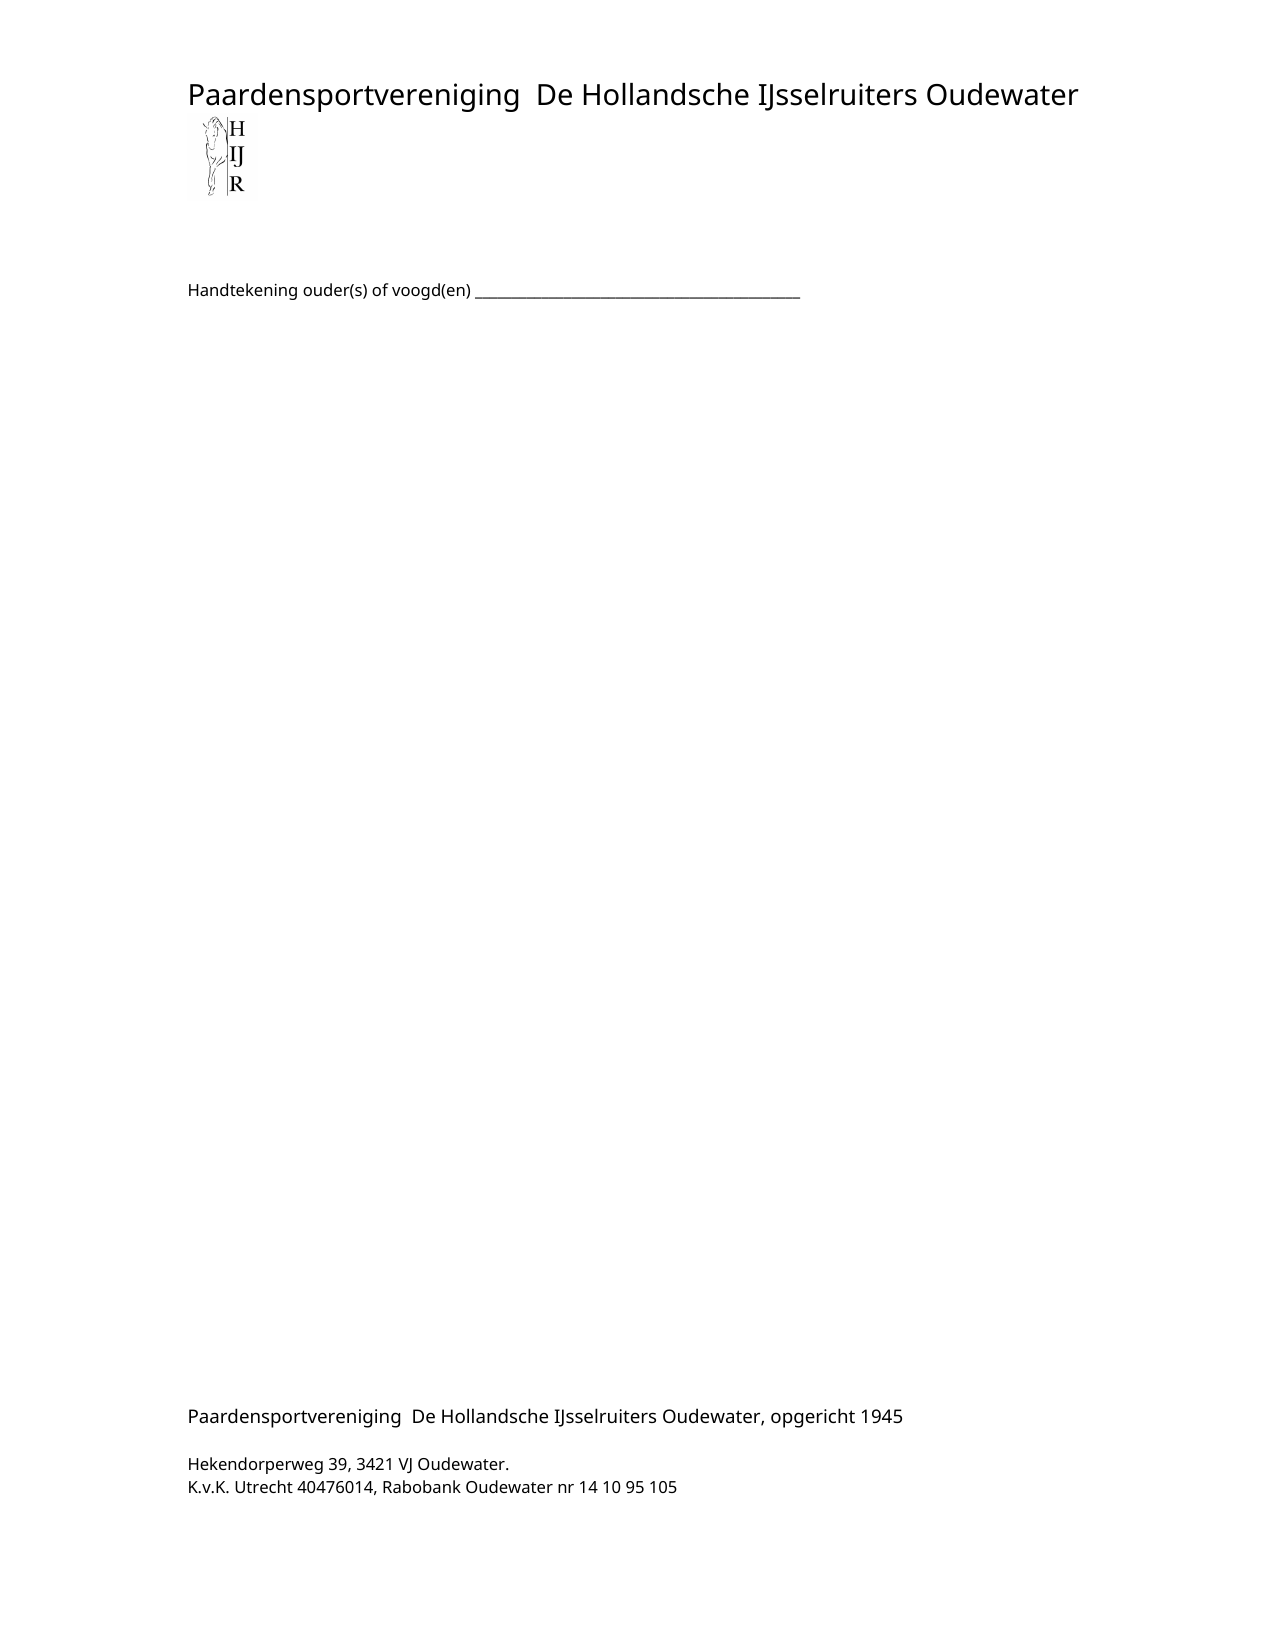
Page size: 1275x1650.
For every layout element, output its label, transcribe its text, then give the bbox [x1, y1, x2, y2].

text Handtekening ouder(s) of voogd(en) ____________________________________________ [187, 279, 1088, 302]
picture [187, 113, 258, 201]
